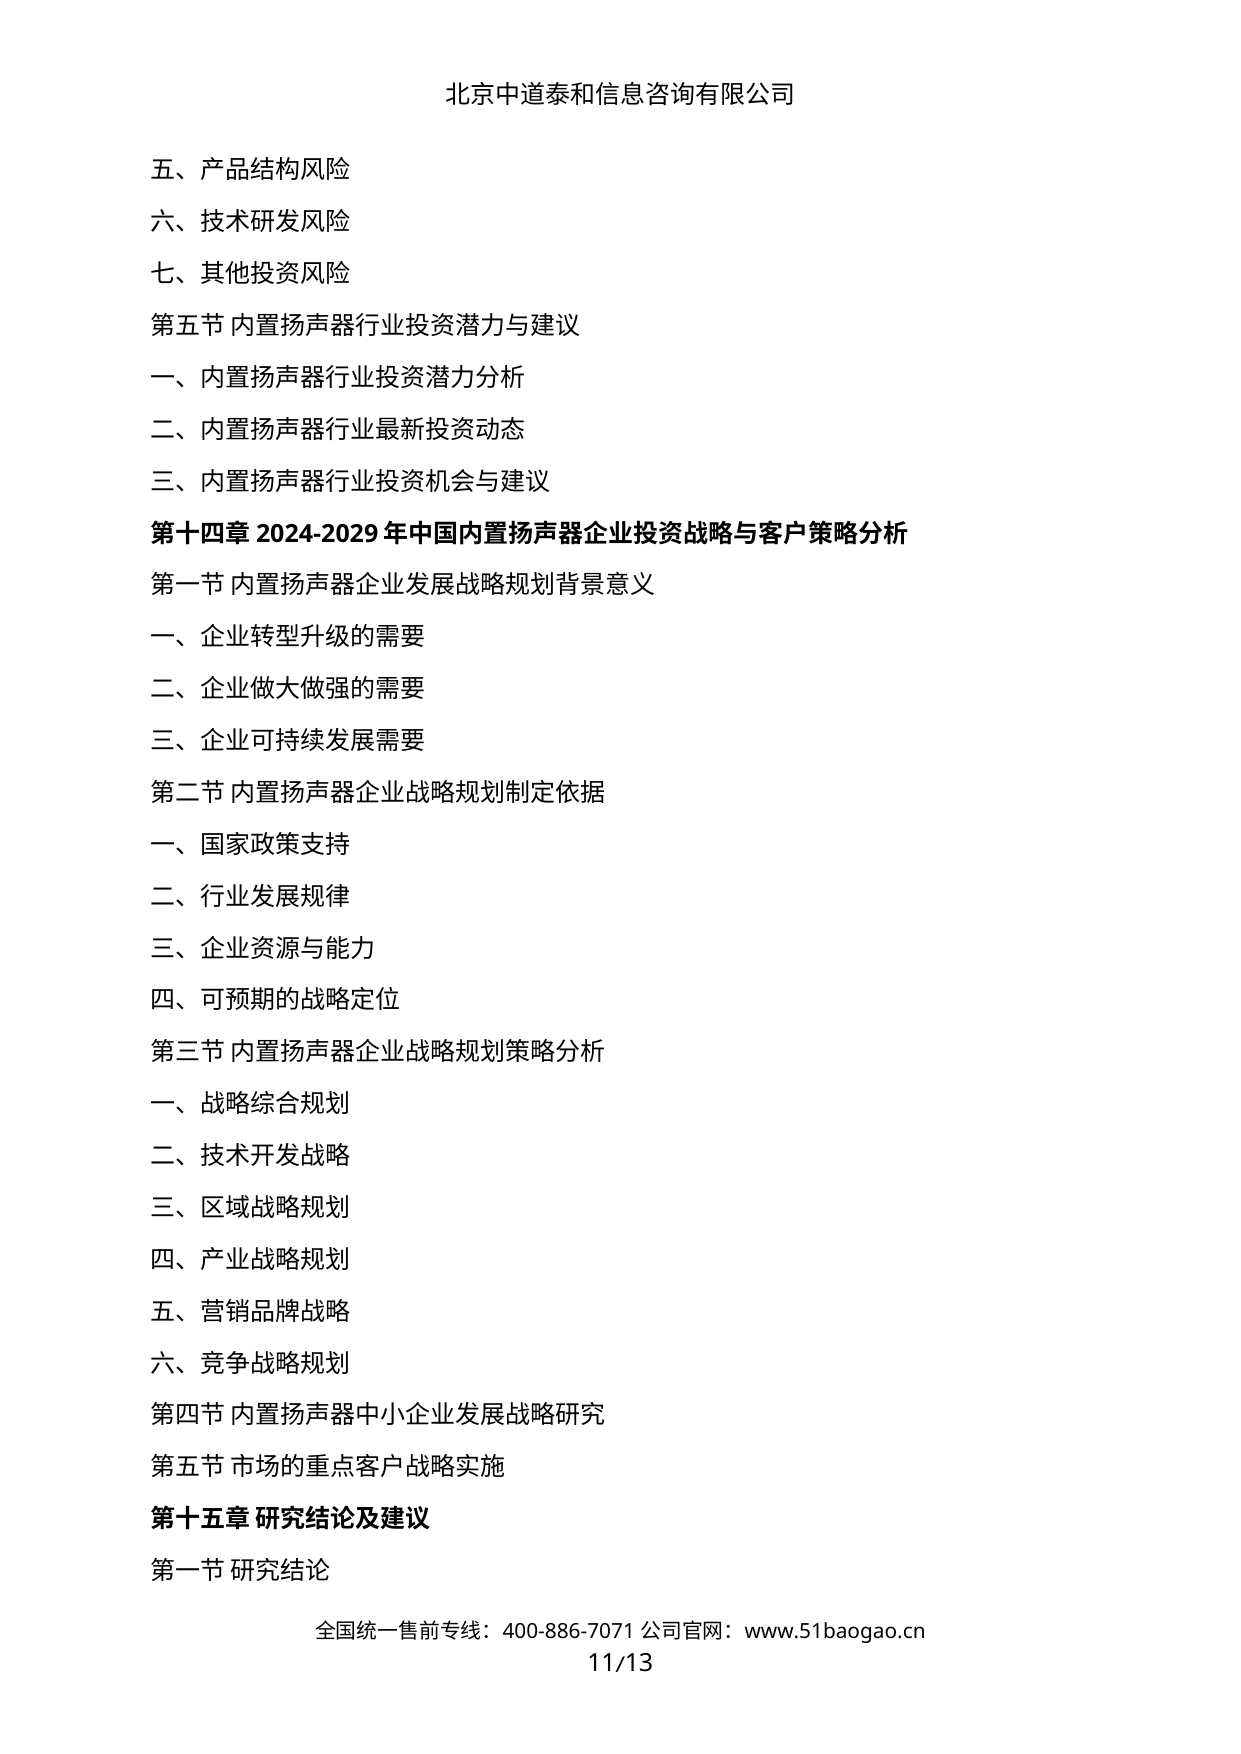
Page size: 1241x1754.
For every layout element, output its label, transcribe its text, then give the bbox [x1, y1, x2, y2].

text 四、可预期的战略定位 [150, 980, 1090, 1016]
text 第四节 内置扬声器中小企业发展战略研究 [150, 1395, 1090, 1431]
text 三、区域战略规划 [150, 1187, 1090, 1224]
text 六、技术研发风险 [150, 202, 1090, 238]
text 一、战略综合规划 [150, 1084, 1090, 1120]
text 一、国家政策支持 [150, 824, 1090, 861]
text 三、内置扬声器行业投资机会与建议 [150, 461, 1090, 497]
text 二、行业发展规律 [150, 876, 1090, 912]
text 六、竞争战略规划 [150, 1343, 1090, 1379]
text 二、企业做大做强的需要 [150, 669, 1090, 705]
text 二、技术开发战略 [150, 1136, 1090, 1172]
text 五、营销品牌战略 [150, 1291, 1090, 1327]
text 一、内置扬声器行业投资潜力分析 [150, 357, 1090, 394]
text 第十四章 2024-2029年中国内置扬声器企业投资战略与客户策略分析 [150, 513, 1090, 549]
text 第十五章 研究结论及建议 [150, 1499, 1090, 1535]
text 第一节 内置扬声器企业发展战略规划背景意义 [150, 565, 1090, 601]
text 四、产业战略规划 [150, 1239, 1090, 1276]
text 第五节 内置扬声器行业投资潜力与建议 [150, 306, 1090, 342]
text 七、其他投资风险 [150, 254, 1090, 290]
text 三、企业资源与能力 [150, 928, 1090, 964]
text 五、产品结构风险 [150, 150, 1090, 186]
text 第五节 市场的重点客户战略实施 [150, 1447, 1090, 1483]
text 三、企业可持续发展需要 [150, 721, 1090, 757]
text 一、企业转型升级的需要 [150, 617, 1090, 653]
text 第一节 研究结论 [150, 1551, 1090, 1587]
text 第三节 内置扬声器企业战略规划策略分析 [150, 1032, 1090, 1068]
text 二、内置扬声器行业最新投资动态 [150, 409, 1090, 446]
text 第二节 内置扬声器企业战略规划制定依据 [150, 772, 1090, 809]
